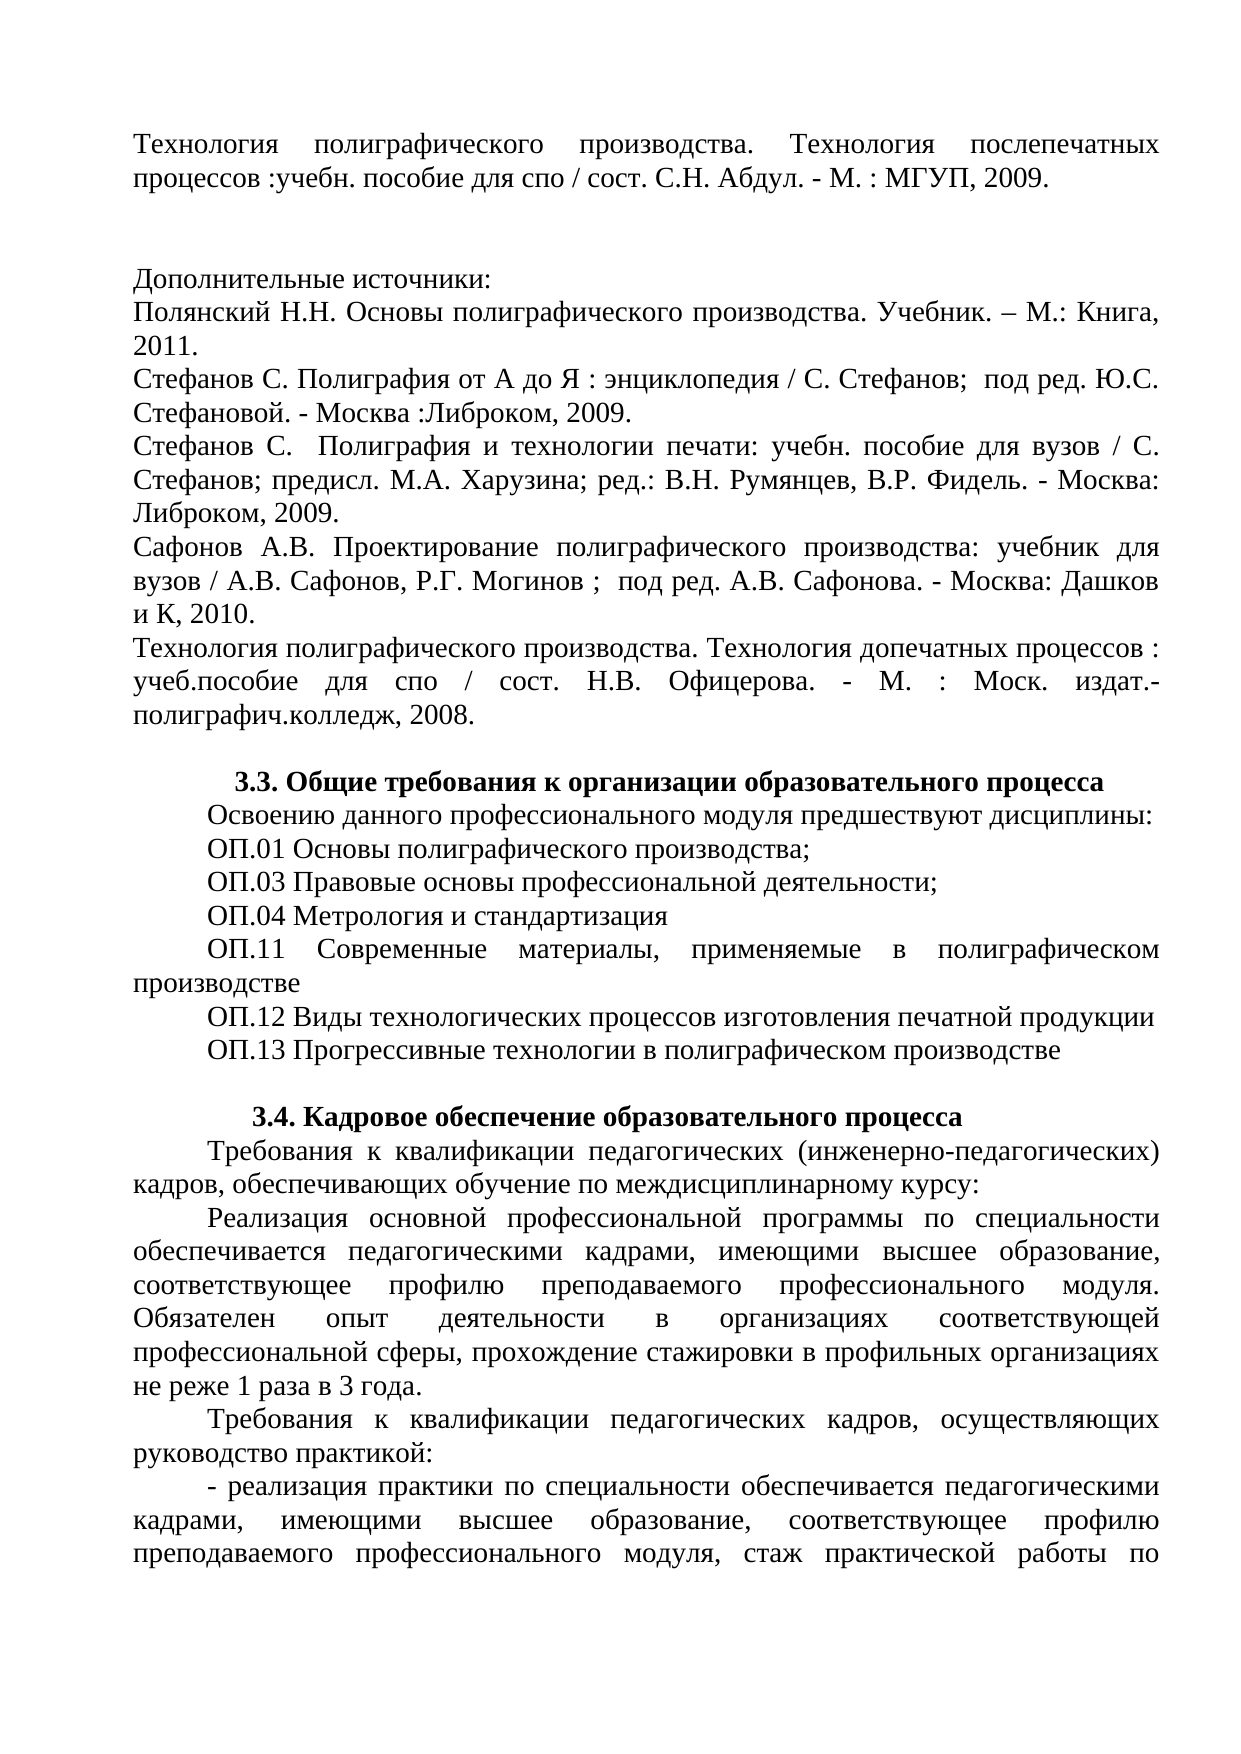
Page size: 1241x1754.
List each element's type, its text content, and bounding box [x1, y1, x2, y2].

text ОП.11 Современные материалы, применяемые в полиграфическом производстве [133, 932, 1161, 999]
text ОП.01 Основы полиграфического производства; [133, 831, 1161, 864]
text ОП.04 Метрология и стандартизация [133, 898, 1161, 932]
text ОП.03 Правовые основы профессиональной деятельности; [133, 864, 1161, 898]
subtitle 3.3. Общие требования к организации образовательного процесса [178, 764, 1161, 797]
text Требования к квалификации педагогических (инженерно-педагогических) кадров, обеспечивающих обучение по междисциплинарному курсу: [133, 1133, 1161, 1200]
list Сафонов А.В. Проектирование полиграфического производства: учебник для вузов / А.В. Сафонов, Р.Г. Могинов ; под ред. А.В. Сафонова. - Москва: Дашков и К, 2010. [133, 529, 1161, 630]
text Требования к квалификации педагогических кадров, осуществляющих руководство практикой: [133, 1401, 1161, 1468]
list Стефанов С. Полиграфия и технологии печати: учебн. пособие для вузов / С. Стефанов; предисл. М.А. Харузина; ред.: В.Н. Румянцев, В.Р. Фидель. - Москва: Либроком, 2009. [133, 428, 1161, 529]
list Технология полиграфического производства. Технология послепечатных процессов :учебн. пособие для спо / сост. С.Н. Абдул. - М. : МГУП, 2009. [133, 127, 1161, 194]
text Освоению данного профессионального модуля предшествуют дисциплины: [133, 797, 1161, 831]
list Технология полиграфического производства. Технология допечатных процессов : учеб.пособие для спо / сост. Н.В. Офицерова. - М. : Моск. издат.-полиграфич.колледж, 2008. [132, 630, 1161, 730]
text ОП.12 Виды технологических процессов изготовления печатной продукции [133, 999, 1161, 1032]
list Полянский Н.Н. Основы полиграфического производства. Учебник. – М.: Книга, 2011. [133, 294, 1161, 361]
text Реализация основной профессиональной программы по специальности обеспечивается педагогическими кадрами, имеющими высшее образование, соответствующее профилю преподаваемого профессионального модуля. Обязателен опыт деятельности в организациях соответствующей профессиональной сферы, прохождение стажировки в профильных организациях не реже 1 раза в 3 года. [133, 1200, 1161, 1401]
list Дополнительные источники: [133, 261, 1161, 294]
text ОП.13 Прогрессивные технологии в полиграфическом производстве [133, 1032, 1161, 1066]
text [133, 1468, 1161, 1569]
subtitle 3.4. Кадровое обеспечение образовательного процесса [178, 1099, 1161, 1133]
list Стефанов С. Полиграфия от А до Я : энциклопедия / С. Стефанов; под ред. Ю.С. Стефановой. - Москва :Либроком, 2009. [133, 361, 1161, 428]
